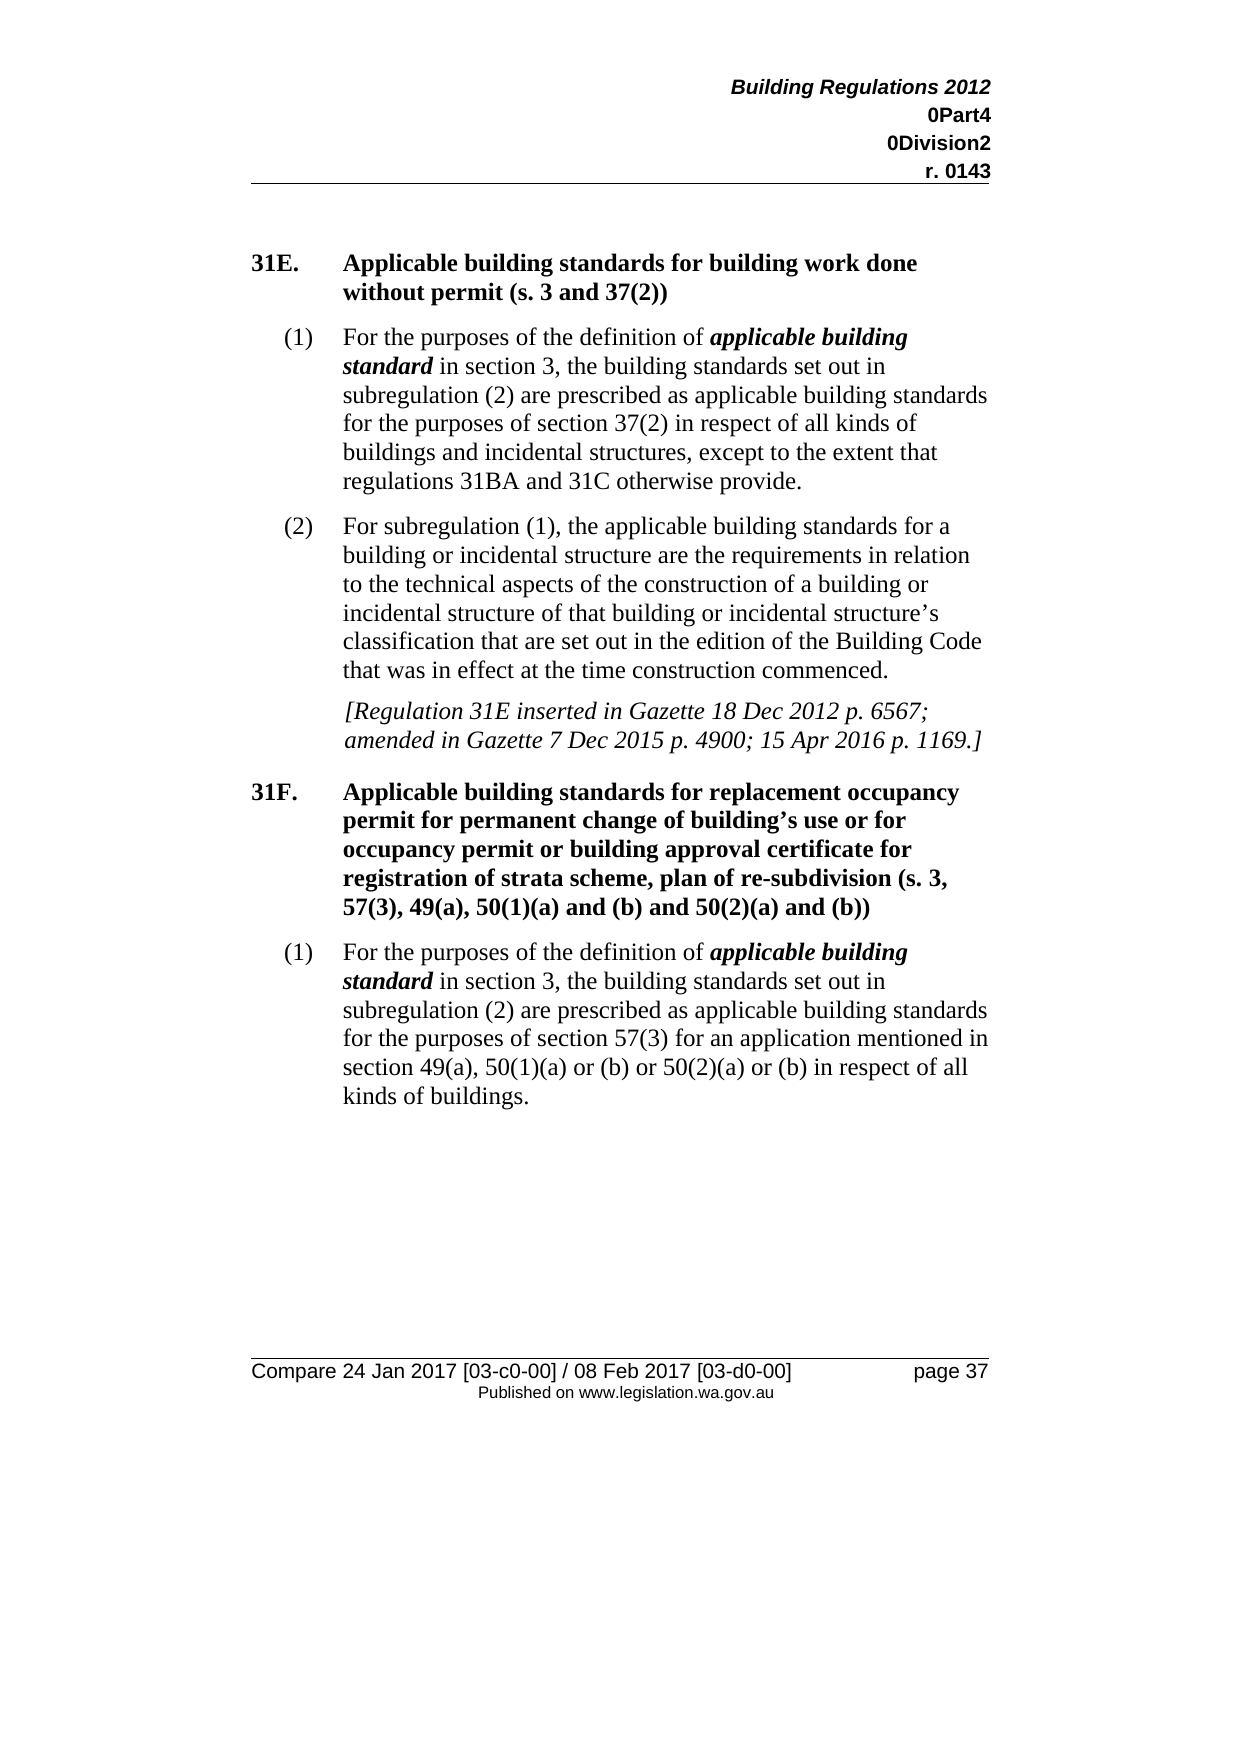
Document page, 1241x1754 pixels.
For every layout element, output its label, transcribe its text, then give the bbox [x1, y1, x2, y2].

subtitle 31E. Applicable building standards for building work done without permit (s. 3 and 37(2)) [251, 248, 989, 306]
text (2) For subregulation (1), the applicable building standards for a building or incidental structure are the requirements in relation to the technical aspects of the construction of a building or incidental structure of that building or incidental structure’s classification that are set out in the edition of the Building Code that was in effect at the time construction commenced. [251, 511, 989, 684]
text (1) For the purposes of the definition of applicable building standard in section 3, the building standards set out in subregulation (2) are prescribed as applicable building standards for the purposes of section 57(3) for an application mentioned in section 49(a), 50(1)(a) or (b) or 50(2)(a) or (b) in respect of all kinds of buildings. [251, 937, 989, 1110]
text [Regulation 31E inserted in Gazette 18 Dec 2012 p. 6567; amended in Gazette 7 Dec 2015 p. 4900; 15 Apr 2016 p. 1169.] [251, 696, 989, 754]
subtitle 31F. Applicable building standards for replacement occupancy permit for permanent change of building’s use or for occupancy permit or building approval certificate for registration of strata scheme, plan of re-subdivision (s. 3, 57(3), 49(a), 50(1)(a) and (b) and 50(2)(a) and (b)) [251, 777, 989, 921]
text (1) For the purposes of the definition of applicable building standard in section 3, the building standards set out in subregulation (2) are prescribed as applicable building standards for the purposes of section 37(2) in respect of all kinds of buildings and incidental structures, except to the extent that regulations 31BA and 31C otherwise provide. [251, 322, 989, 495]
